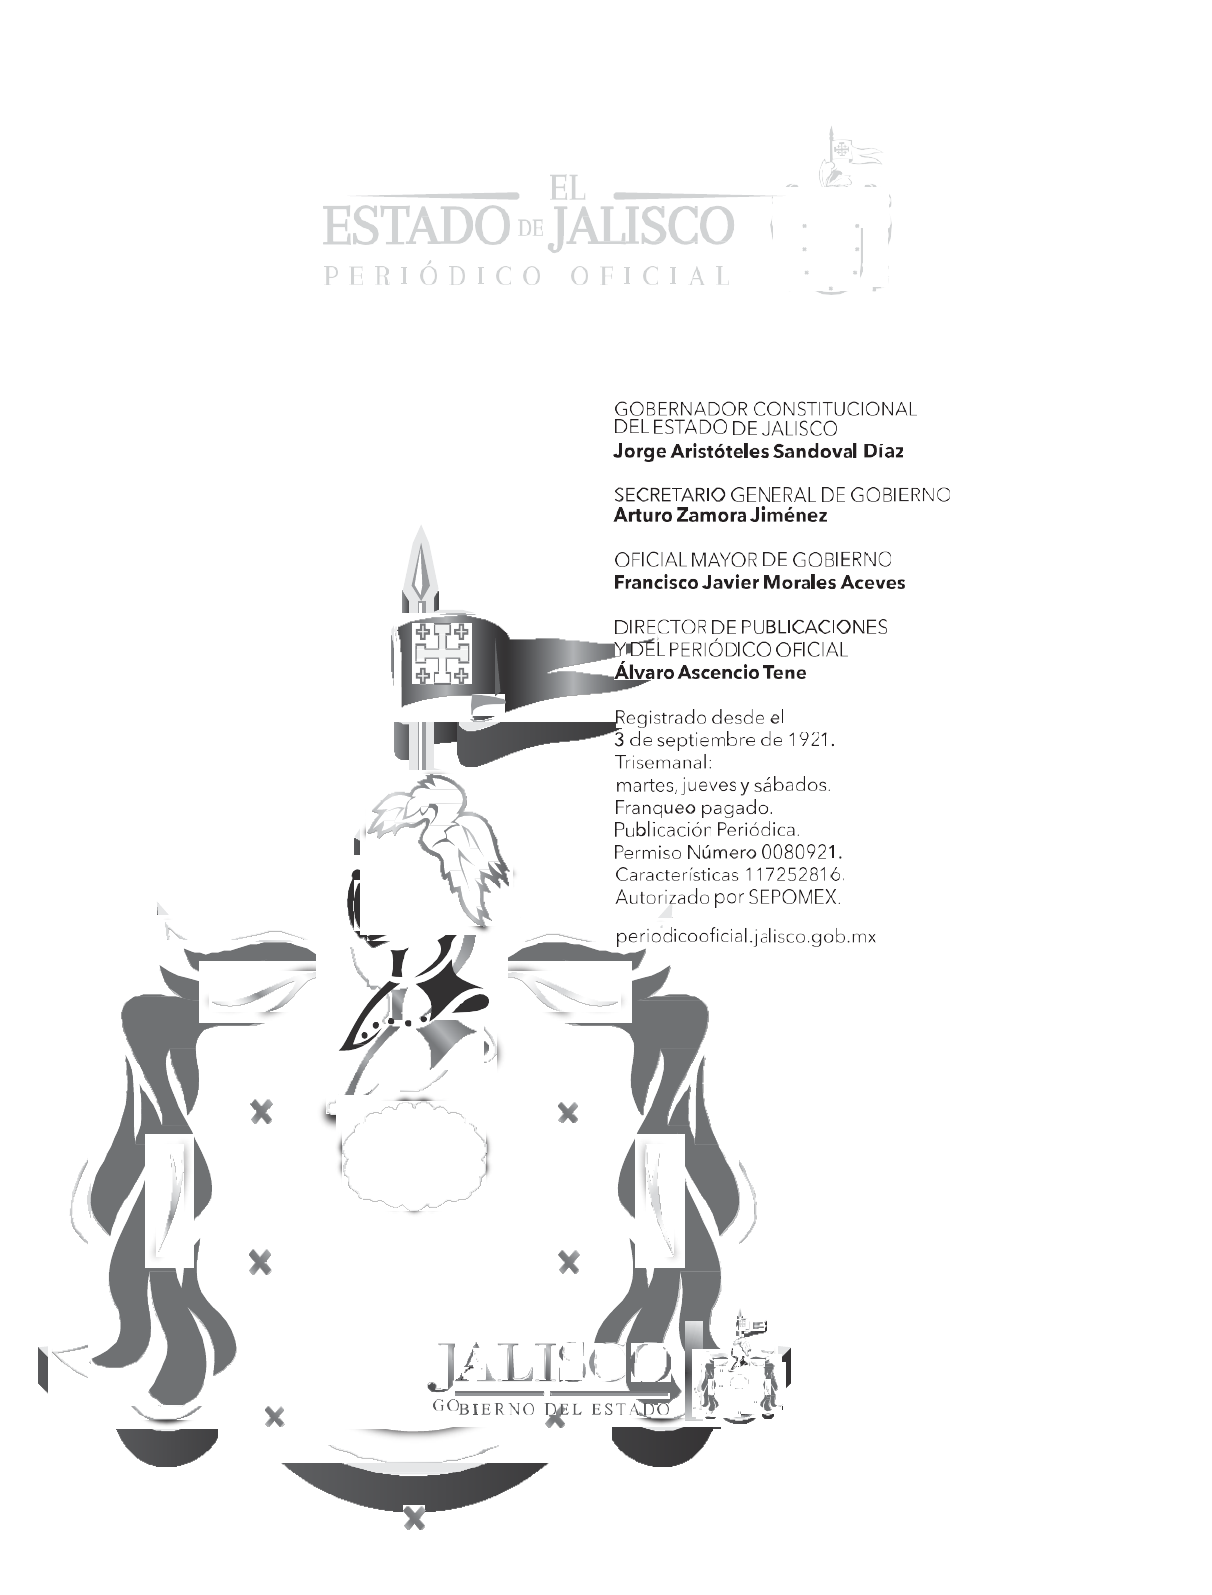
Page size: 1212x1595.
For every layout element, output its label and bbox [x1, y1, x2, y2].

picture [770, 125, 892, 295]
picture [764, 575, 810, 589]
picture [762, 844, 826, 859]
picture [613, 443, 666, 462]
picture [615, 845, 681, 859]
picture [761, 731, 782, 746]
picture [716, 266, 729, 285]
picture [648, 820, 711, 837]
picture [323, 205, 351, 245]
picture [744, 441, 769, 459]
picture [670, 443, 743, 458]
picture [349, 266, 363, 285]
picture [615, 888, 709, 905]
picture [774, 776, 830, 791]
picture [615, 401, 917, 416]
picture [550, 174, 586, 200]
picture [763, 665, 806, 679]
picture [571, 266, 588, 285]
picture [615, 552, 640, 567]
picture [670, 638, 737, 657]
picture [749, 889, 812, 904]
picture [654, 419, 727, 434]
picture [747, 487, 770, 502]
picture [613, 507, 672, 522]
picture [496, 266, 511, 285]
picture [523, 266, 540, 285]
picture [811, 572, 836, 590]
picture [518, 219, 543, 236]
picture [375, 266, 390, 285]
picture [815, 889, 840, 904]
picture [851, 487, 892, 502]
picture [615, 574, 698, 589]
picture [688, 845, 700, 859]
picture [434, 590, 439, 611]
picture [702, 574, 759, 589]
picture [754, 777, 771, 792]
picture [712, 709, 764, 724]
picture [820, 867, 844, 881]
picture [853, 441, 903, 459]
picture [692, 552, 757, 567]
picture [642, 551, 687, 567]
picture [776, 642, 802, 657]
picture [793, 552, 834, 567]
picture [738, 641, 771, 657]
picture [643, 266, 658, 285]
picture [766, 867, 818, 881]
picture [420, 260, 437, 285]
picture [615, 419, 649, 433]
picture [715, 893, 744, 908]
picture [718, 821, 770, 836]
picture [763, 552, 787, 566]
picture [324, 266, 338, 285]
picture [475, 205, 510, 245]
picture [677, 507, 746, 522]
picture [789, 732, 819, 746]
picture [353, 205, 410, 245]
picture [449, 266, 465, 285]
picture [894, 487, 950, 502]
picture [600, 266, 613, 285]
picture [772, 487, 816, 502]
picture [742, 620, 764, 634]
picture [712, 620, 736, 634]
picture [750, 506, 827, 522]
picture [867, 619, 887, 634]
picture [616, 867, 761, 881]
picture [762, 420, 837, 436]
picture [702, 799, 772, 818]
picture [822, 487, 845, 502]
picture [38, 592, 876, 1563]
picture [803, 641, 848, 657]
picture [731, 487, 744, 502]
picture [615, 822, 634, 837]
picture [773, 822, 799, 836]
picture [836, 551, 891, 567]
picture [733, 421, 757, 435]
picture [727, 731, 755, 746]
picture [840, 575, 905, 589]
picture [773, 443, 852, 458]
picture [688, 266, 705, 285]
